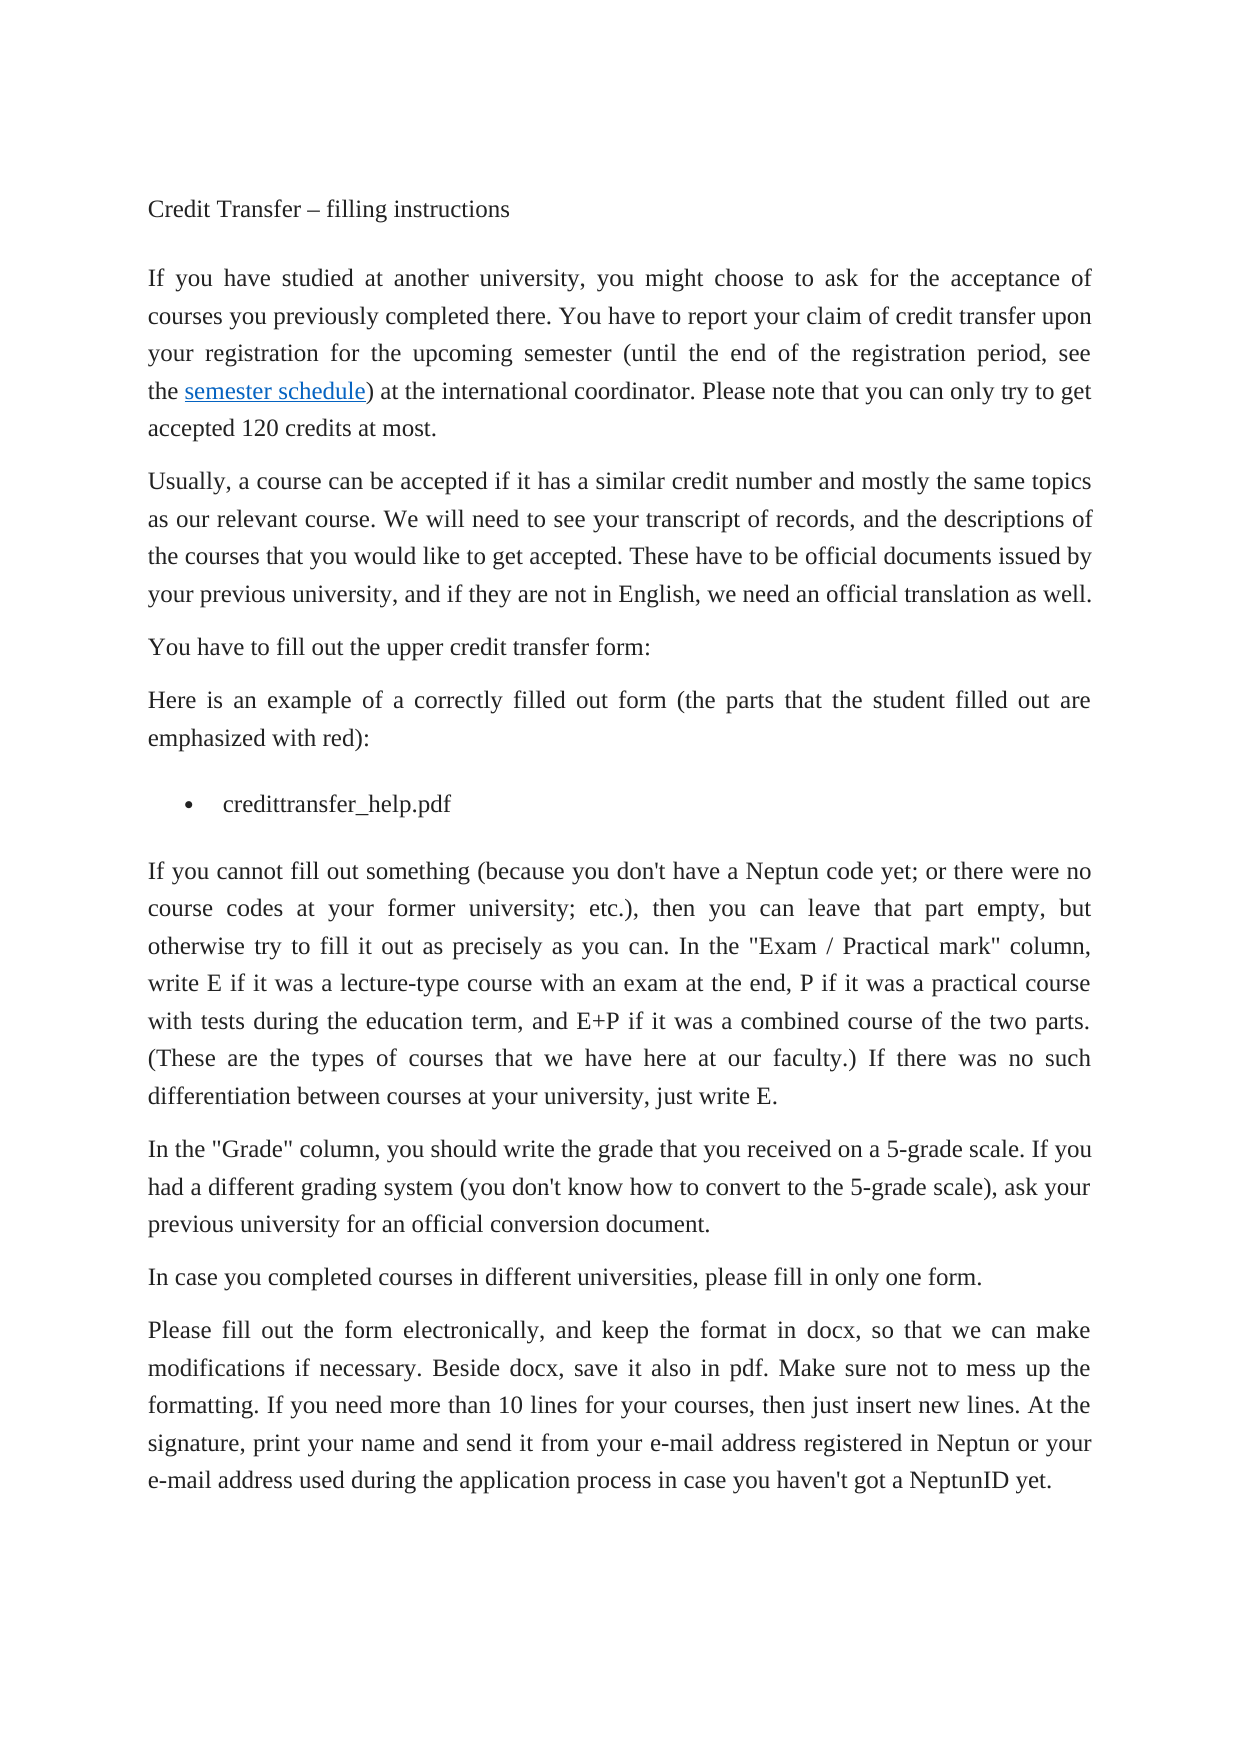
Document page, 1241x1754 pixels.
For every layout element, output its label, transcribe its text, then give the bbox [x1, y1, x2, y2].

text In the "Grade" column, you should write the grade that you received on a 5-grade scale. If you had a different grading system (you don't know how to convert to the 5-grade scale), ask your previous university for an official conversion document. [148, 1125, 1093, 1238]
text In case you completed courses in different universities, please fill in only one form. [148, 1253, 1093, 1291]
text You have to fill out the upper credit transfer form: [148, 623, 1093, 661]
text If you have studied at another university, you might choose to ask for the acceptance of courses you previously completed there. You have to report your claim of credit transfer upon your registration for the upcoming semester (until the end of the registration period, see the semester schedule) at the international coordinator. Please note that you can only try to get accepted 120 credits at most. [148, 254, 1093, 442]
text If you cannot fill out something (because you don't have a Neptun code yet; or there were no course codes at your former university; etc.), then you can leave that part empty, but otherwise try to fill it out as precisely as you can. In the "Exam / Practical mark" column, write E if it was a lecture-type course with an exam at the end, P if it was a practical course with tests during the education term, and E+P if it was a combined course of the two parts. (These are the types of courses that we have here at our faculty.) If there was no such differentiation between courses at your university, just write E. [148, 847, 1093, 1110]
text Here is an example of a correctly filled out form (the parts that the student filled out are emphasized with red): [148, 676, 1093, 751]
text Usually, a course can be accepted if it has a similar credit number and mostly the same topics as our relevant course. We will need to see your transcript of records, and the descriptions of the courses that you would like to get accepted. These have to be official documents issued by your previous university, and if they are not in English, we need an official translation as well. [148, 458, 1093, 608]
text Credit Transfer – filling instructions [148, 194, 1093, 223]
text Please fill out the form electronically, and keep the format in docx, so that we can make modifications if necessary. Beside docx, save it also in pdf. Make sure not to mess up the formatting. If you need more than 10 lines for your courses, then just insert new lines. At the signature, print your name and send it from your e-mail address registered in Neptun or your e-mail address used during the application process in case you haven't got a NeptunID yet. [148, 1307, 1093, 1494]
list credittransfer_help.pdf [185, 781, 1093, 818]
